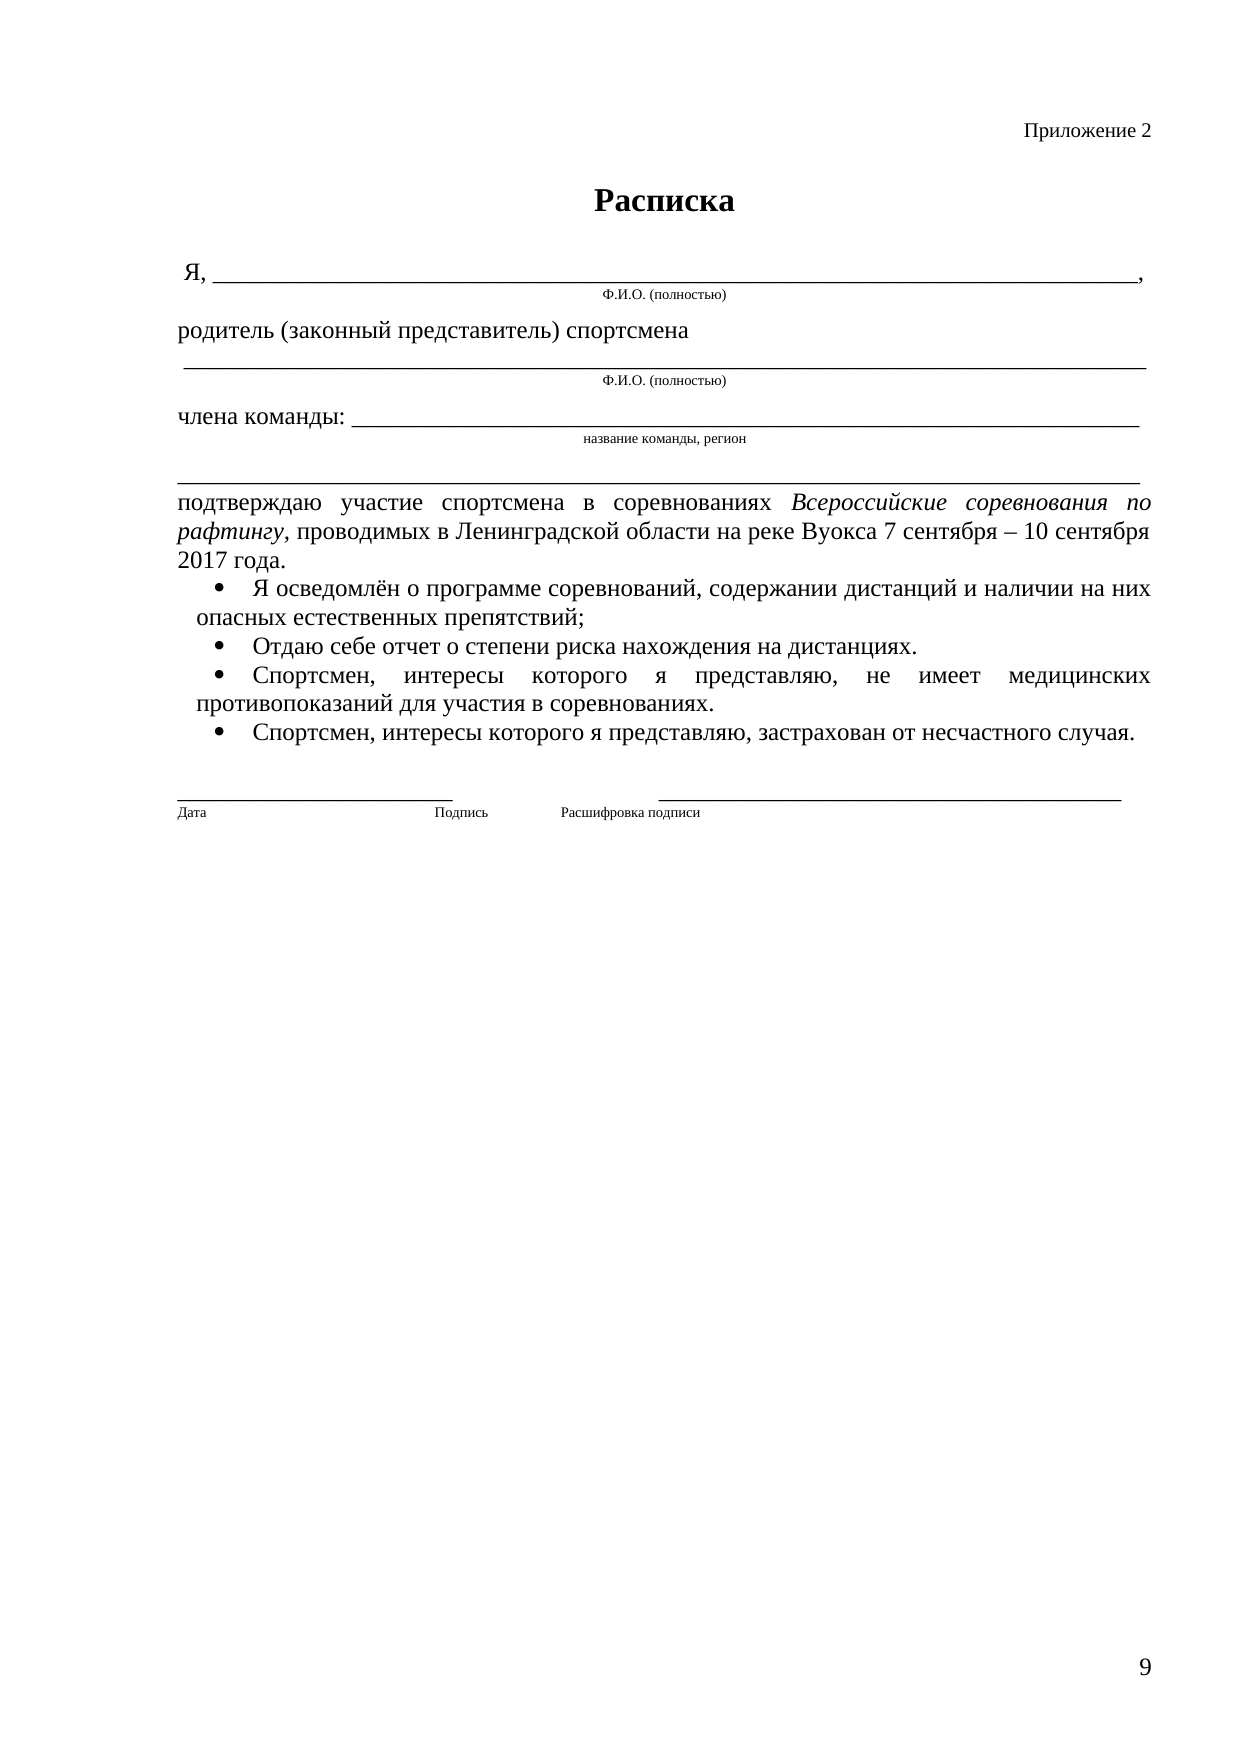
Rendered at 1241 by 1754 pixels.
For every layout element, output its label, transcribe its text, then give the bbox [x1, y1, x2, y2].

text _____________________________________________________________________________ [177, 343, 1152, 372]
text Я, __________________________________________________________________________, [177, 257, 1152, 286]
text родитель (законный представитель) спортсмена [177, 315, 1152, 343]
text Приложение 2 [177, 118, 1152, 142]
text Дата Подпись Расшифровка подписи [177, 803, 1152, 832]
list Отдаю себе отчет о степени риска нахождения на дистанциях. [196, 631, 1152, 660]
text Ф.И.О. (полностью) [177, 286, 1152, 315]
text Расписка [177, 181, 1152, 219]
text название команды, регион [177, 430, 1152, 458]
list Спортсмен, интересы которого я представляю, не имеет медицинских противопоказаний для участия в соревнованиях. [196, 660, 1152, 717]
text подтверждаю участие спортсмена в соревнованиях Всероссийские соревнования по рафтингу, проводимых в Ленинградской области на реке Вуокса 7 сентября – 10 сентября 2017 года. [177, 487, 1152, 573]
text ______________________ _____________________________________ [177, 775, 1152, 803]
list Я осведомлён о программе соревнований, содержании дистанций и наличии на них опасных естественных препятствий; [196, 573, 1152, 631]
text _____________________________________________________________________________ [177, 458, 1152, 487]
text Ф.И.О. (полностью) [177, 372, 1152, 401]
list Спортсмен, интересы которого я представляю, застрахован от несчастного случая. [196, 717, 1152, 746]
text члена команды: _______________________________________________________________ [177, 401, 1152, 430]
